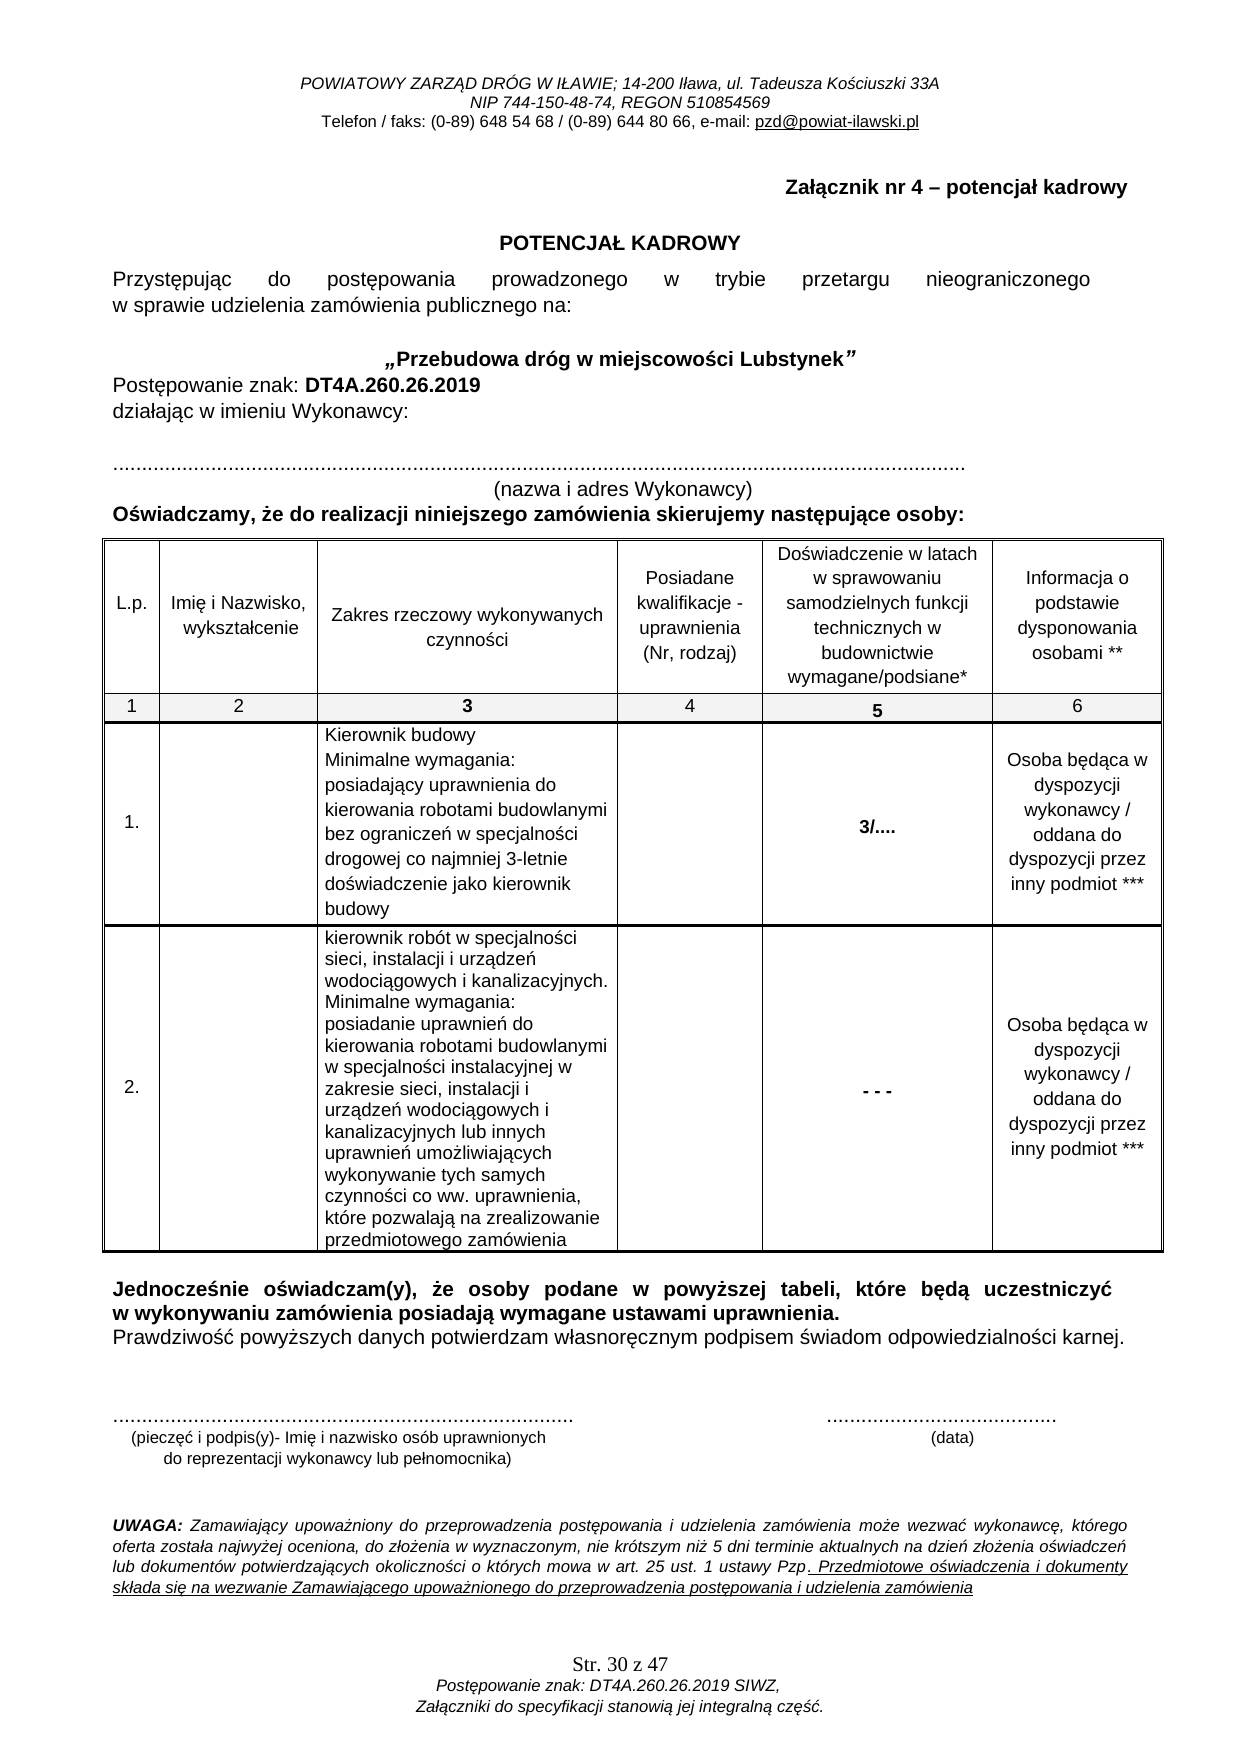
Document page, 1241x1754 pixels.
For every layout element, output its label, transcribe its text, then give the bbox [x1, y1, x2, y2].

table_header Doświadczenie w latach w sprawowaniu samodzielnych funkcji technicznych w budownictwie wymagane/podsiane* [763, 541, 992, 693]
table_cell 3/.... [763, 724, 992, 923]
text Przystępując do postępowania prowadzonego w trybie przetargu nieograniczonego w sprawie udzielenia zamówienia publicznego na: [112, 267, 1128, 317]
table_header Posiadane kwalifikacje - uprawnienia (Nr, rodzaj) [618, 541, 762, 693]
text Prawdziwość powyższych danych potwierdzam własnoręcznym podpisem świadom odpowiedzialności karnej. [112, 1325, 1128, 1349]
text UWAGA: Zamawiający upoważniony do przeprowadzenia postępowania i udzielenia zamówienia może wezwać wykonawcę, którego oferta została najwyżej oceniona, do złożenia w wyznaczonym, nie krótszym niż 5 dni terminie aktualnych na dzień złożenia oświadczeń lub dokumentów potwierdzających okoliczności o których mowa w art. 25 ust. 1 ustawy Pzp. Przedmiotowe oświadczenia i dokumenty składa się na wezwanie Zamawiającego upoważnionego do przeprowadzenia postępowania i udzielenia zamówienia [112, 1516, 1128, 1597]
table_cell Kierownik budowy Minimalne wymagania: posiadający uprawnienia do kierowania robotami budowlanymi bez ograniczeń w specjalności drogowej co najmniej 3-letnie doświadczenie jako kierownik budowy [318, 724, 617, 923]
table_cell - - - [763, 927, 992, 1250]
text POTENCJAŁ KADROWY [112, 231, 1128, 255]
subtitle Załącznik nr 4 – potencjał kadrowy [112, 175, 1128, 199]
table_cell [618, 724, 762, 923]
table_header L.p. [105, 541, 159, 693]
table_cell [160, 724, 317, 923]
text „Przebudowa dróg w miejscowości Lubstynek” [112, 344, 1128, 371]
table_cell Osoba będąca w dyspozycji wykonawcy / oddana do dyspozycji przez inny podmiot *** [993, 927, 1161, 1250]
table_header Informacja o podstawie dysponowania osobami ** [993, 541, 1161, 693]
table_cell 3 [318, 694, 617, 721]
text .................................................................................................................................................... [112, 451, 1128, 474]
text działając w imieniu Wykonawcy: [112, 399, 1128, 423]
table_cell 4 [618, 694, 762, 721]
text do reprezentacji wykonawcy lub pełnomocnika) [112, 1449, 1128, 1468]
table_header Imię i Nazwisko, wykształcenie [160, 541, 317, 693]
text Jednocześnie oświadczam(y), że osoby podane w powyższej tabeli, które będą uczestniczyć w wykonywaniu zamówienia posiadają wymagane ustawami uprawnienia. [112, 1277, 1128, 1325]
table_cell 1 [105, 694, 159, 721]
text ................................................................................ ........................................ [112, 1402, 1128, 1426]
table_cell [618, 927, 762, 1250]
table_cell 2 [160, 694, 317, 721]
table_cell 6 [993, 694, 1161, 721]
table_cell [160, 927, 317, 1250]
table_cell Osoba będąca w dyspozycji wykonawcy / oddana do dyspozycji przez inny podmiot *** [993, 724, 1161, 923]
table_cell kierownik robót w specjalności sieci, instalacji i urządzeń wodociągowych i kanalizacyjnych. Minimalne wymagania: posiadanie uprawnień do kierowania robotami budowlanymi w specjalności instalacyjnej w zakresie sieci, instalacji i urządzeń wodociągowych i kanalizacyjnych lub innych uprawnień umożliwiających wykonywanie tych samych czynności co ww. uprawnienia, które pozwalają na zrealizowanie przedmiotowego zamówienia [318, 927, 617, 1250]
table_cell 1. [105, 724, 159, 923]
text (nazwa i adres Wykonawcy) [112, 476, 1128, 500]
text Postępowanie znak: DT4A.260.26.2019 [112, 373, 1128, 397]
text (pieczęć i podpis(y)- Imię i nazwisko osób uprawnionych (data) [112, 1428, 1128, 1447]
table_cell 2. [105, 927, 159, 1250]
text Oświadczamy, że do realizacji niniejszego zamówienia skierujemy następujące osoby: [112, 502, 1128, 526]
table_header Zakres rzeczowy wykonywanych czynności [318, 541, 617, 693]
table_cell 5 [763, 694, 992, 721]
